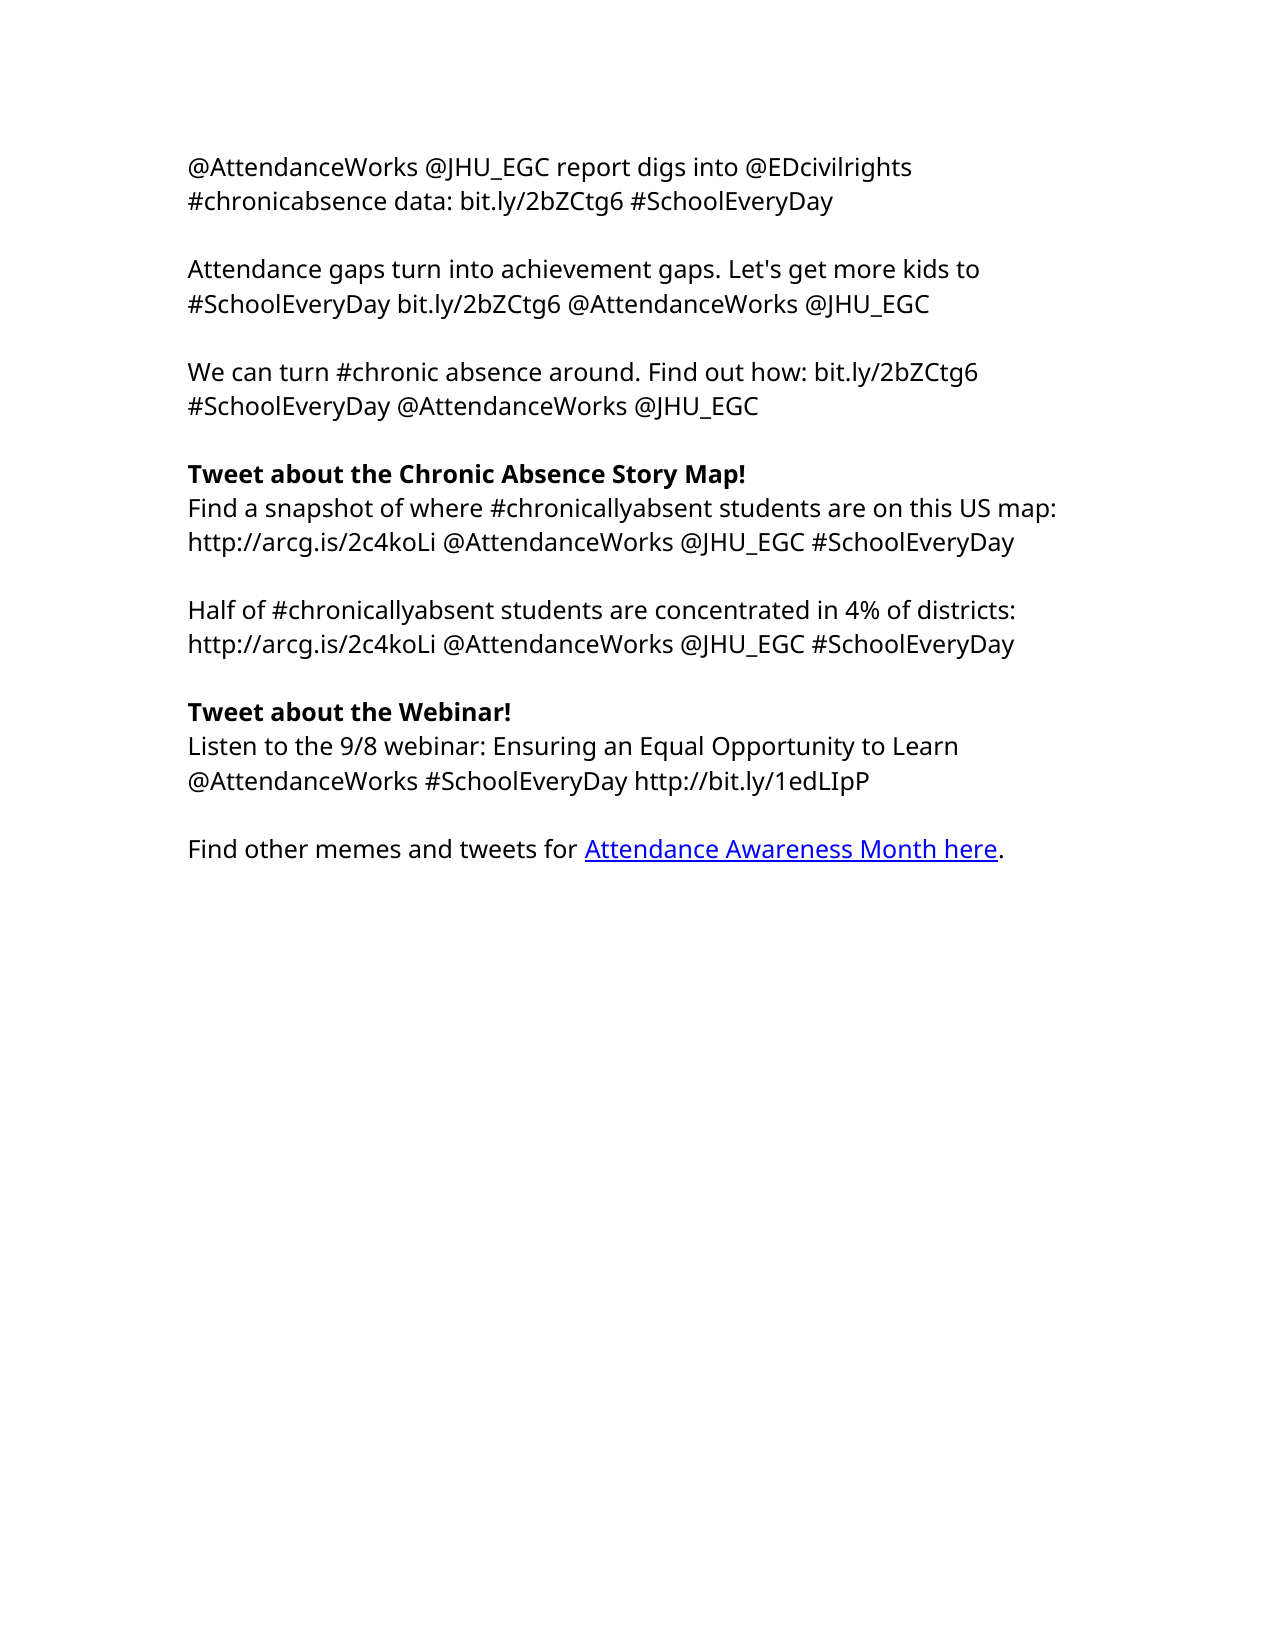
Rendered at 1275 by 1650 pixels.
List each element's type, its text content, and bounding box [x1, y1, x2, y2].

text Attendance gaps turn into achievement gaps. Let's get more kids to #SchoolEveryDay bit.ly/2bZCtg6 @AttendanceWorks @JHU_EGC [187, 252, 1087, 320]
text http://arcg.is/2c4koLi @AttendanceWorks @JHU_EGC #SchoolEveryDay [187, 525, 1087, 559]
text Listen to the 9/8 webinar: Ensuring an Equal Opportunity to Learn @AttendanceWorks #SchoolEveryDay http://bit.ly/1edLIpP [187, 729, 1087, 797]
text Tweet about the Webinar! [187, 695, 1087, 729]
text Find a snapshot of where #chronicallyabsent students are on this US map: [187, 491, 1087, 525]
text We can turn #chronic absence around. Find out how: bit.ly/2bZCtg6 #SchoolEveryDay @AttendanceWorks @JHU_EGC [187, 354, 1087, 422]
text Find other memes and tweets for Attendance Awareness Month here. [187, 831, 1087, 865]
text @AttendanceWorks @JHU_EGC report digs into @EDcivilrights #chronicabsence data: bit.ly/2bZCtg6 #SchoolEveryDay [187, 150, 1087, 218]
text Tweet about the Chronic Absence Story Map! [187, 457, 1087, 491]
text Half of #chronicallyabsent students are concentrated in 4% of districts: http://arcg.is/2c4koLi @AttendanceWorks @JHU_EGC #SchoolEveryDay [187, 593, 1087, 661]
